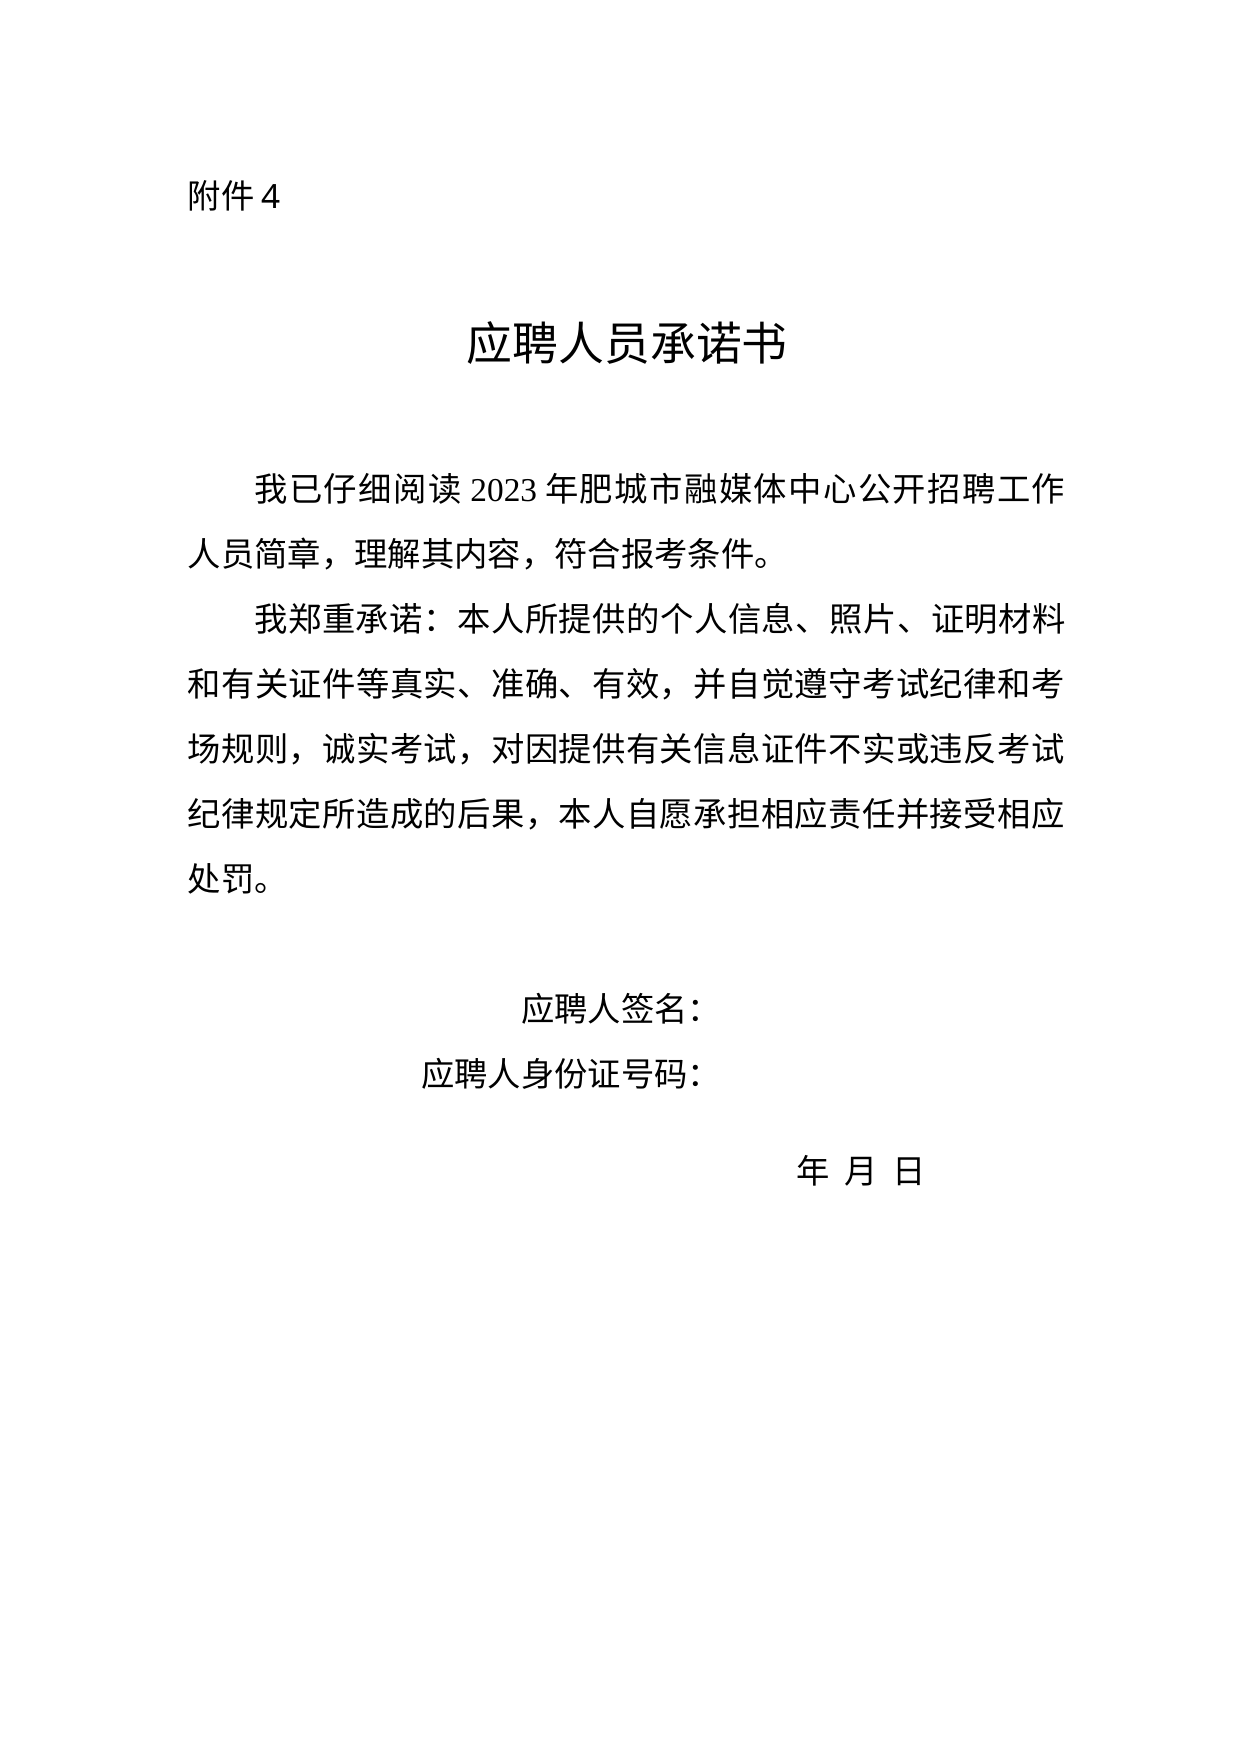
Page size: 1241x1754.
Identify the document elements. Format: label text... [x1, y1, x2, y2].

text 我已仔细阅读2023年肥城市融媒体中心公开招聘工作人员简章，理解其内容，符合报考条件。 [187, 454, 1067, 584]
text 我郑重承诺：本人所提供的个人信息、照片、证明材料和有关证件等真实、准确、有效，并自觉遵守考试纪律和考场规则，诚实考试，对因提供有关信息证件不实或违反考试纪律规定所造成的后果，本人自愿承担相应责任并接受相应处罚。 [187, 584, 1067, 909]
text 年 月 日 [187, 1137, 1067, 1202]
text 附件4 [187, 162, 1067, 227]
text 应聘人签名： [187, 974, 1067, 1039]
text 应聘人员承诺书 [187, 292, 1067, 389]
text 应聘人身份证号码： [187, 1039, 1067, 1104]
